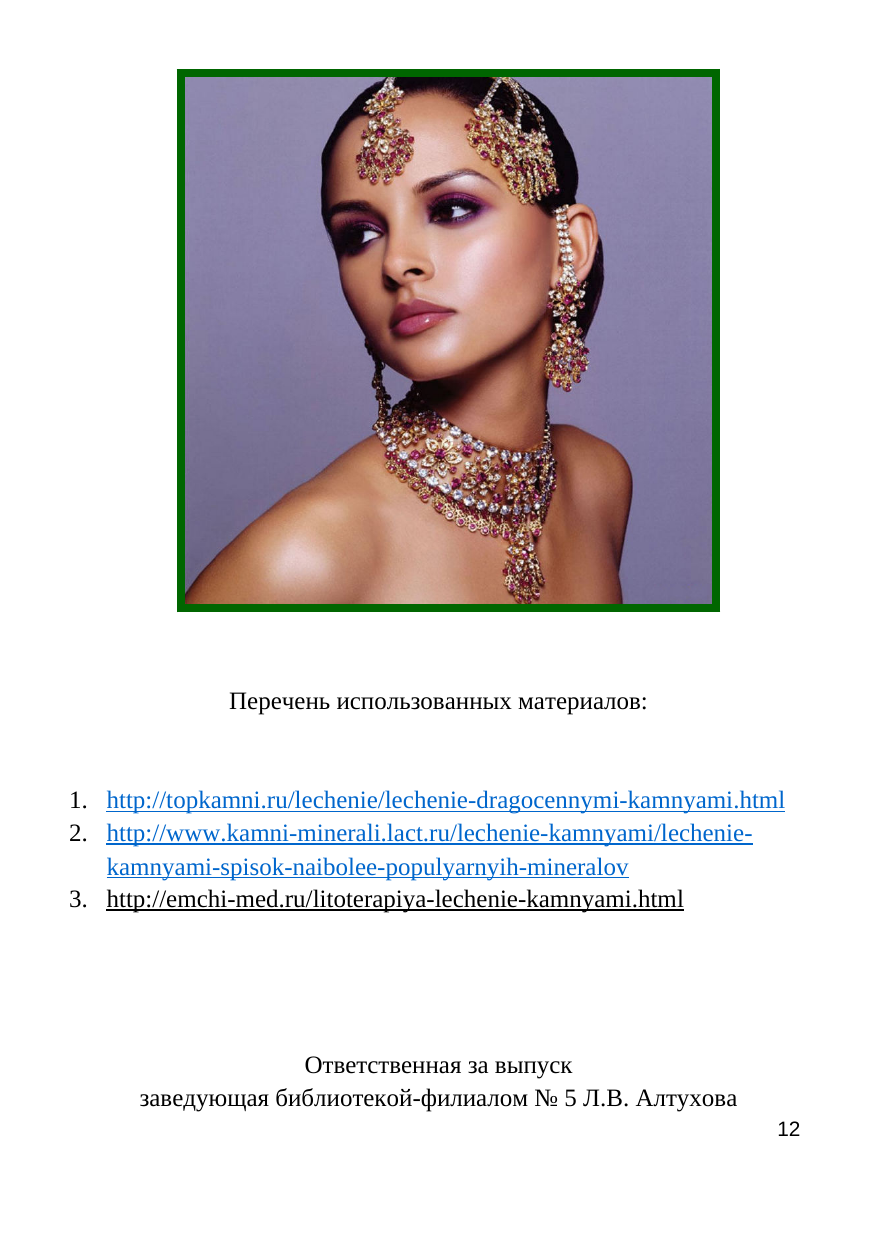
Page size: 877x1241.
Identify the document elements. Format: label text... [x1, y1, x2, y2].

list http://topkamni.ru/lechenie/lechenie-dragocennymi-kamnyami.html [69, 786, 800, 814]
list http://www.kamni-minerali.lact.ru/lechenie-kamnyami/lechenie-kamnyami-spisok-naibolee-populyarnyih-mineralov [69, 818, 800, 880]
text заведующая библиотекой-филиалом № 5 Л.В. Алтухова [77, 1083, 800, 1111]
text Ответственная за выпуск [77, 1050, 800, 1078]
picture [185, 77, 712, 604]
list http://emchi-med.ru/litoterapiya-lechenie-kamnyami.html [69, 884, 800, 913]
text Перечень использованных материалов: [77, 686, 800, 715]
